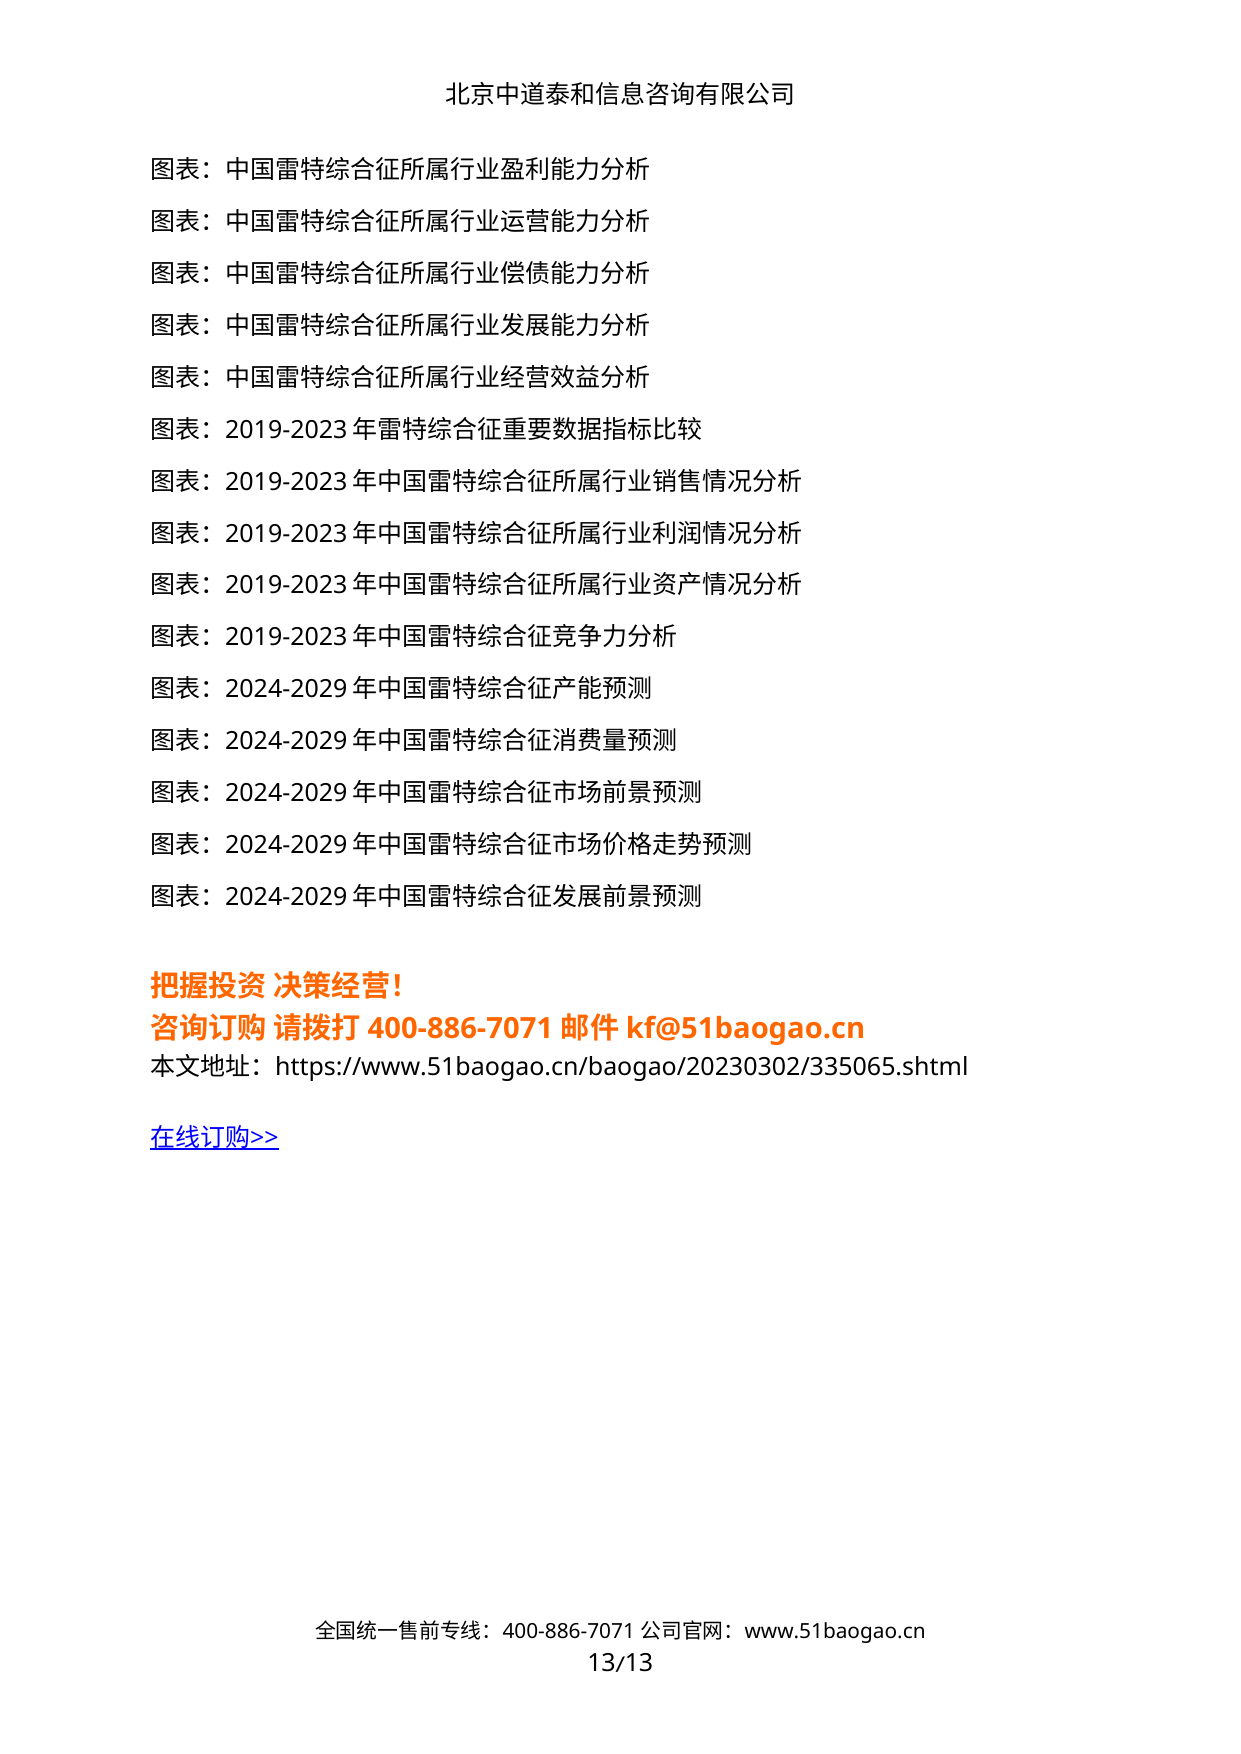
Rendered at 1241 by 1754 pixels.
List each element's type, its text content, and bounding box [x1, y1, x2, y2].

text 图表：2019-2023年雷特综合征重要数据指标比较 [150, 409, 1090, 446]
text 图表：中国雷特综合征所属行业经营效益分析 [150, 357, 1090, 394]
text 图表：中国雷特综合征所属行业运营能力分析 [150, 202, 1090, 238]
text 图表：2019-2023年中国雷特综合征所属行业销售情况分析 [150, 461, 1090, 497]
text 图表：2024-2029年中国雷特综合征市场前景预测 [150, 772, 1090, 809]
text 图表：中国雷特综合征所属行业发展能力分析 [150, 306, 1090, 342]
text 图表：2024-2029年中国雷特综合征市场价格走势预测 [150, 824, 1090, 861]
text 图表：2019-2023年中国雷特综合征所属行业利润情况分析 [150, 513, 1090, 549]
text 图表：2024-2029年中国雷特综合征产能预测 [150, 669, 1090, 705]
text 在线订购>> [150, 1083, 1090, 1153]
text 图表：2019-2023年中国雷特综合征竞争力分析 [150, 617, 1090, 653]
text 图表：中国雷特综合征所属行业偿债能力分析 [150, 254, 1090, 290]
text 图表：2024-2029年中国雷特综合征消费量预测 [150, 721, 1090, 757]
text 图表：2019-2023年中国雷特综合征所属行业资产情况分析 [150, 565, 1090, 601]
text 图表：中国雷特综合征所属行业盈利能力分析 [150, 150, 1090, 186]
text 图表：2024-2029年中国雷特综合征发展前景预测 [150, 876, 1090, 912]
text 把握投资 决策经营！咨询订购 请拨打 400-886-7071 邮件 kf@51baogao.cn本文地址：https://www.51baogao.cn/baogao/20230302/335065.shtml [150, 928, 1090, 1083]
